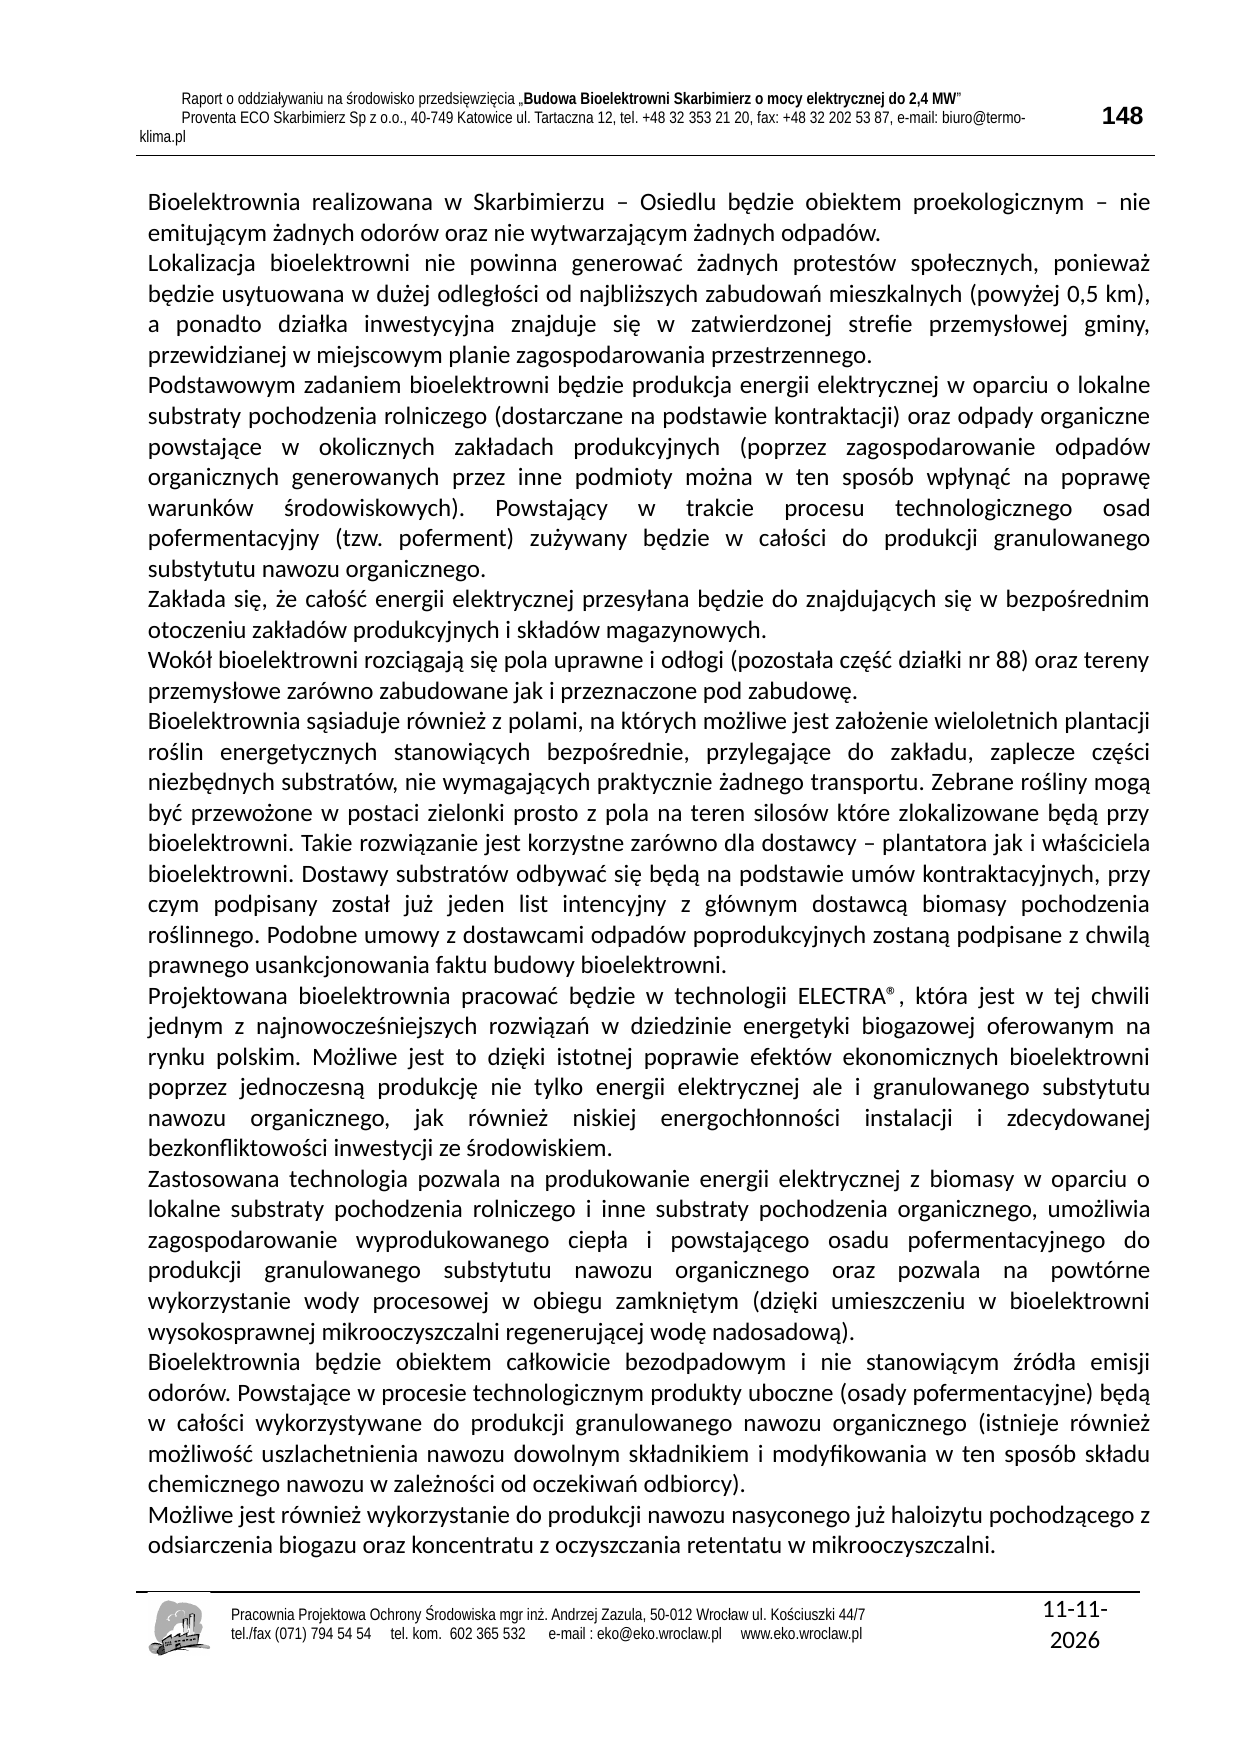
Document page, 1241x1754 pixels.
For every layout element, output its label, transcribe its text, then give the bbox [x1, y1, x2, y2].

text Wokół bioelektrowni rozciągają się pola uprawne i odłogi (pozostała część działki nr 88) oraz tereny przemysłowe zarówno zabudowane jak i przeznaczone pod zabudowę. [148, 644, 1152, 705]
text Lokalizacja bioelektrowni nie powinna generować żadnych protestów społecznych, ponieważ będzie usytuowana w dużej odległości od najbliższych zabudowań mieszkalnych (powyżej 0,5 km), a ponadto działka inwestycyjna znajduje się w zatwierdzonej strefie przemysłowej gminy, przewidzianej w miejscowym planie zagospodarowania przestrzennego. [148, 247, 1152, 369]
text Bioelektrownia realizowana w Skarbimierzu – Osiedlu będzie obiektem proekologicznym – nie emitującym żadnych odorów oraz nie wytwarzającym żadnych odpadów. [148, 186, 1152, 247]
text Projektowana bioelektrownia pracować będzie w technologii ELECTRA®, która jest w tej chwili jednym z najnowocześniejszych rozwiązań w dziedzinie energetyki biogazowej oferowanym na rynku polskim. Możliwe jest to dzięki istotnej poprawie efektów ekonomicznych bioelektrowni poprzez jednoczesną produkcję nie tylko energii elektrycznej ale i granulowanego substytutu nawozu organicznego, jak również niskiej energochłonności instalacji i zdecydowanej bezkonfliktowości inwestycji ze środowiskiem. [148, 980, 1152, 1163]
text Zakłada się, że całość energii elektrycznej przesyłana będzie do znajdujących się w bezpośrednim otoczeniu zakładów produkcyjnych i składów magazynowych. [148, 583, 1152, 644]
picture [147, 1592, 211, 1656]
text Bioelektrownia będzie obiektem całkowicie bezodpadowym i nie stanowiącym źródła emisji odorów. Powstające w procesie technologicznym produkty uboczne (osady pofermentacyjne) będą w całości wykorzystywane do produkcji granulowanego nawozu organicznego (istnieje również możliwość uszlachetnienia nawozu dowolnym składnikiem i modyfikowania w ten sposób składu chemicznego nawozu w zależności od oczekiwań odbiorcy). [148, 1346, 1152, 1499]
text Zastosowana technologia pozwala na produkowanie energii elektrycznej z biomasy w oparciu o lokalne substraty pochodzenia rolniczego i inne substraty pochodzenia organicznego, umożliwia zagospodarowanie wyprodukowanego ciepła i powstającego osadu pofermentacyjnego do produkcji granulowanego substytutu nawozu organicznego oraz pozwala na powtórne wykorzystanie wody procesowej w obiegu zamkniętym (dzięki umieszczeniu w bioelektrowni wysokosprawnej mikrooczyszczalni regenerującej wodę nadosadową). [148, 1163, 1152, 1346]
text Możliwe jest również wykorzystanie do produkcji nawozu nasyconego już haloizytu pochodzącego z odsiarczenia biogazu oraz koncentratu z oczyszczania retentatu w mikrooczyszczalni. [148, 1499, 1152, 1560]
text Podstawowym zadaniem bioelektrowni będzie produkcja energii elektrycznej w oparciu o lokalne substraty pochodzenia rolniczego (dostarczane na podstawie kontraktacji) oraz odpady organiczne powstające w okolicznych zakładach produkcyjnych (poprzez zagospodarowanie odpadów organicznych generowanych przez inne podmioty można w ten sposób wpłynąć na poprawę warunków środowiskowych). Powstający w trakcie procesu technologicznego osad pofermentacyjny (tzw. poferment) zużywany będzie w całości do produkcji granulowanego substytutu nawozu organicznego. [148, 369, 1152, 583]
text Bioelektrownia sąsiaduje również z polami, na których możliwe jest założenie wieloletnich plantacji roślin energetycznych stanowiących bezpośrednie, przylegające do zakładu, zaplecze części niezbędnych substratów, nie wymagających praktycznie żadnego transportu. Zebrane rośliny mogą być przewożone w postaci zielonki prosto z pola na teren silosów które zlokalizowane będą przy bioelektrowni. Takie rozwiązanie jest korzystne zarówno dla dostawcy – plantatora jak i właściciela bioelektrowni. Dostawy substratów odbywać się będą na podstawie umów kontraktacyjnych, przy czym podpisany został już jeden list intencyjny z głównym dostawcą biomasy pochodzenia roślinnego. Podobne umowy z dostawcami odpadów poprodukcyjnych zostaną podpisane z chwilą prawnego usankcjonowania faktu budowy bioelektrowni. [148, 705, 1152, 980]
